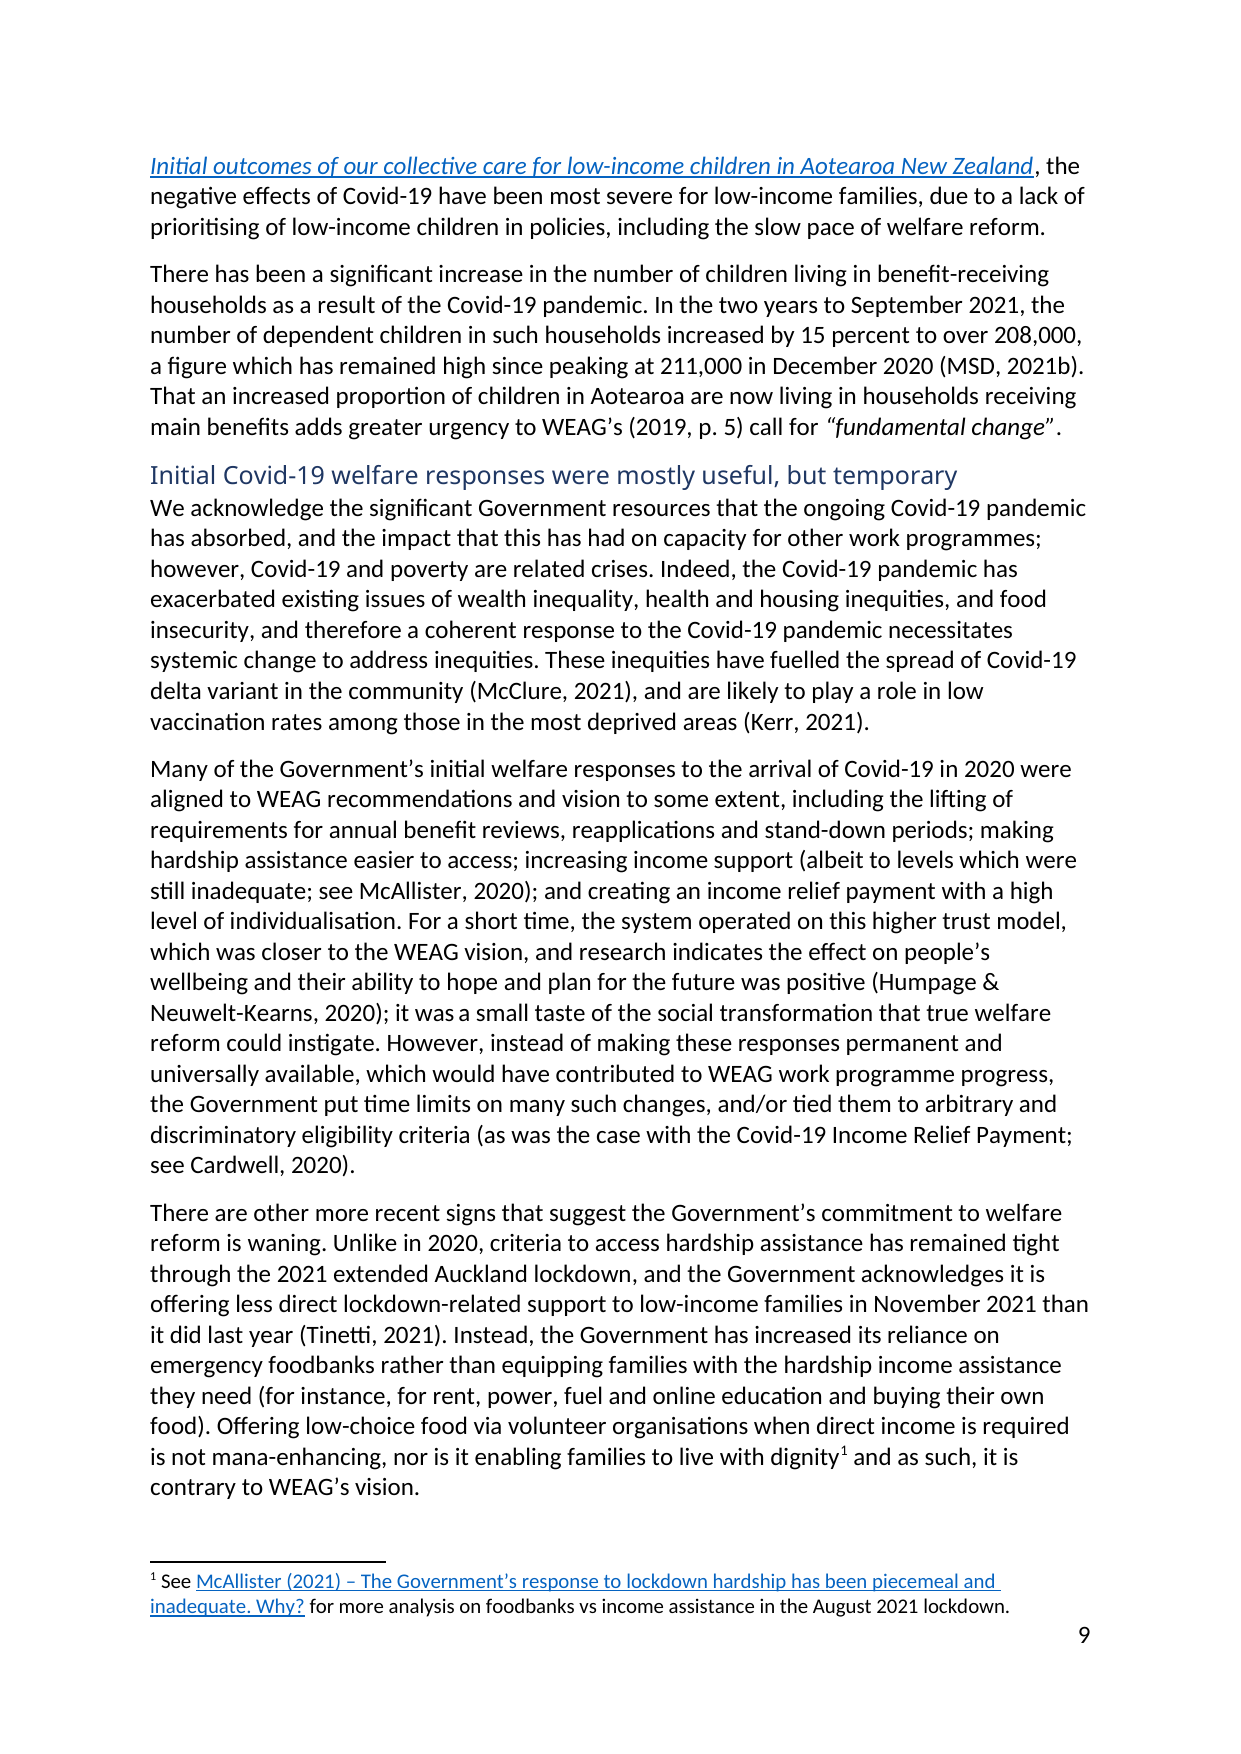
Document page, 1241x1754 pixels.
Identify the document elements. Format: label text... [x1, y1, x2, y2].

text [150, 150, 1090, 242]
subtitle Initial Covid-19 welfare responses were mostly useful, but temporary [150, 458, 1090, 492]
text Many of the Government’s initial welfare responses to the arrival of Covid-19 in 2020 were aligned to WEAG recommendations and vision to some extent, including the lifting of requirements for annual benefit reviews, reapplications and stand-down periods; making hardship assistance easier to access; increasing income support (albeit to levels which were still inadequate; see McAllister, 2020); and creating an income relief payment with a high level of individualisation. For a short time, the system operated on this higher trust model, which was closer to the WEAG vision, and research indicates the effect on people’s wellbeing and their ability to hope and plan for the future was positive (Humpage & Neuwelt-Kearns, 2020); it was a small taste of the social transformation that true welfare reform could instigate. However, instead of making these responses permanent and universally available, which would have contributed to WEAG work programme progress, the Government put time limits on many such changes, and/or tied them to arbitrary and discriminatory eligibility criteria (as was the case with the Covid-19 Income Relief Payment; see Cardwell, 2020). [150, 753, 1090, 1180]
text There has been a significant increase in the number of children living in benefit-receiving households as a result of the Covid-19 pandemic. In the two years to September 2021, the number of dependent children in such households increased by 15 percent to over 208,000, a figure which has remained high since peaking at 211,000 in December 2020 (MSD, 2021b). That an increased proportion of children in Aotearoa are now living in households receiving main benefits adds greater urgency to WEAG’s (2019, p. 5) call for “fundamental change”. [150, 258, 1090, 441]
text There are other more recent signs that suggest the Government’s commitment to welfare reform is waning. Unlike in 2020, criteria to access hardship assistance has remained tight through the 2021 extended Auckland lockdown, and the Government acknowledges it is offering less direct lockdown-related support to low-income families in November 2021 than it did last year (Tinetti, 2021). Instead, the Government has increased its reliance on emergency foodbanks rather than equipping families with the hardship income assistance they need (for instance, for rent, power, fuel and online education and buying their own food). Offering low-choice food via volunteer organisations when direct income is required is not mana-enhancing, nor is it enabling families to live with dignity and as such, it is contrary to WEAG’s vision. [150, 1197, 1090, 1502]
text We acknowledge the significant Government resources that the ongoing Covid-19 pandemic has absorbed, and the impact that this has had on capacity for other work programmes; however, Covid-19 and poverty are related crises. Indeed, the Covid-19 pandemic has exacerbated existing issues of wealth inequality, health and housing inequities, and food insecurity, and therefore a coherent response to the Covid-19 pandemic necessitates systemic change to address inequities. These inequities have fuelled the spread of Covid-19 delta variant in the community (McClure, 2021), and are likely to play a role in low vaccination rates among those in the most deprived areas (Kerr, 2021). [150, 492, 1090, 736]
